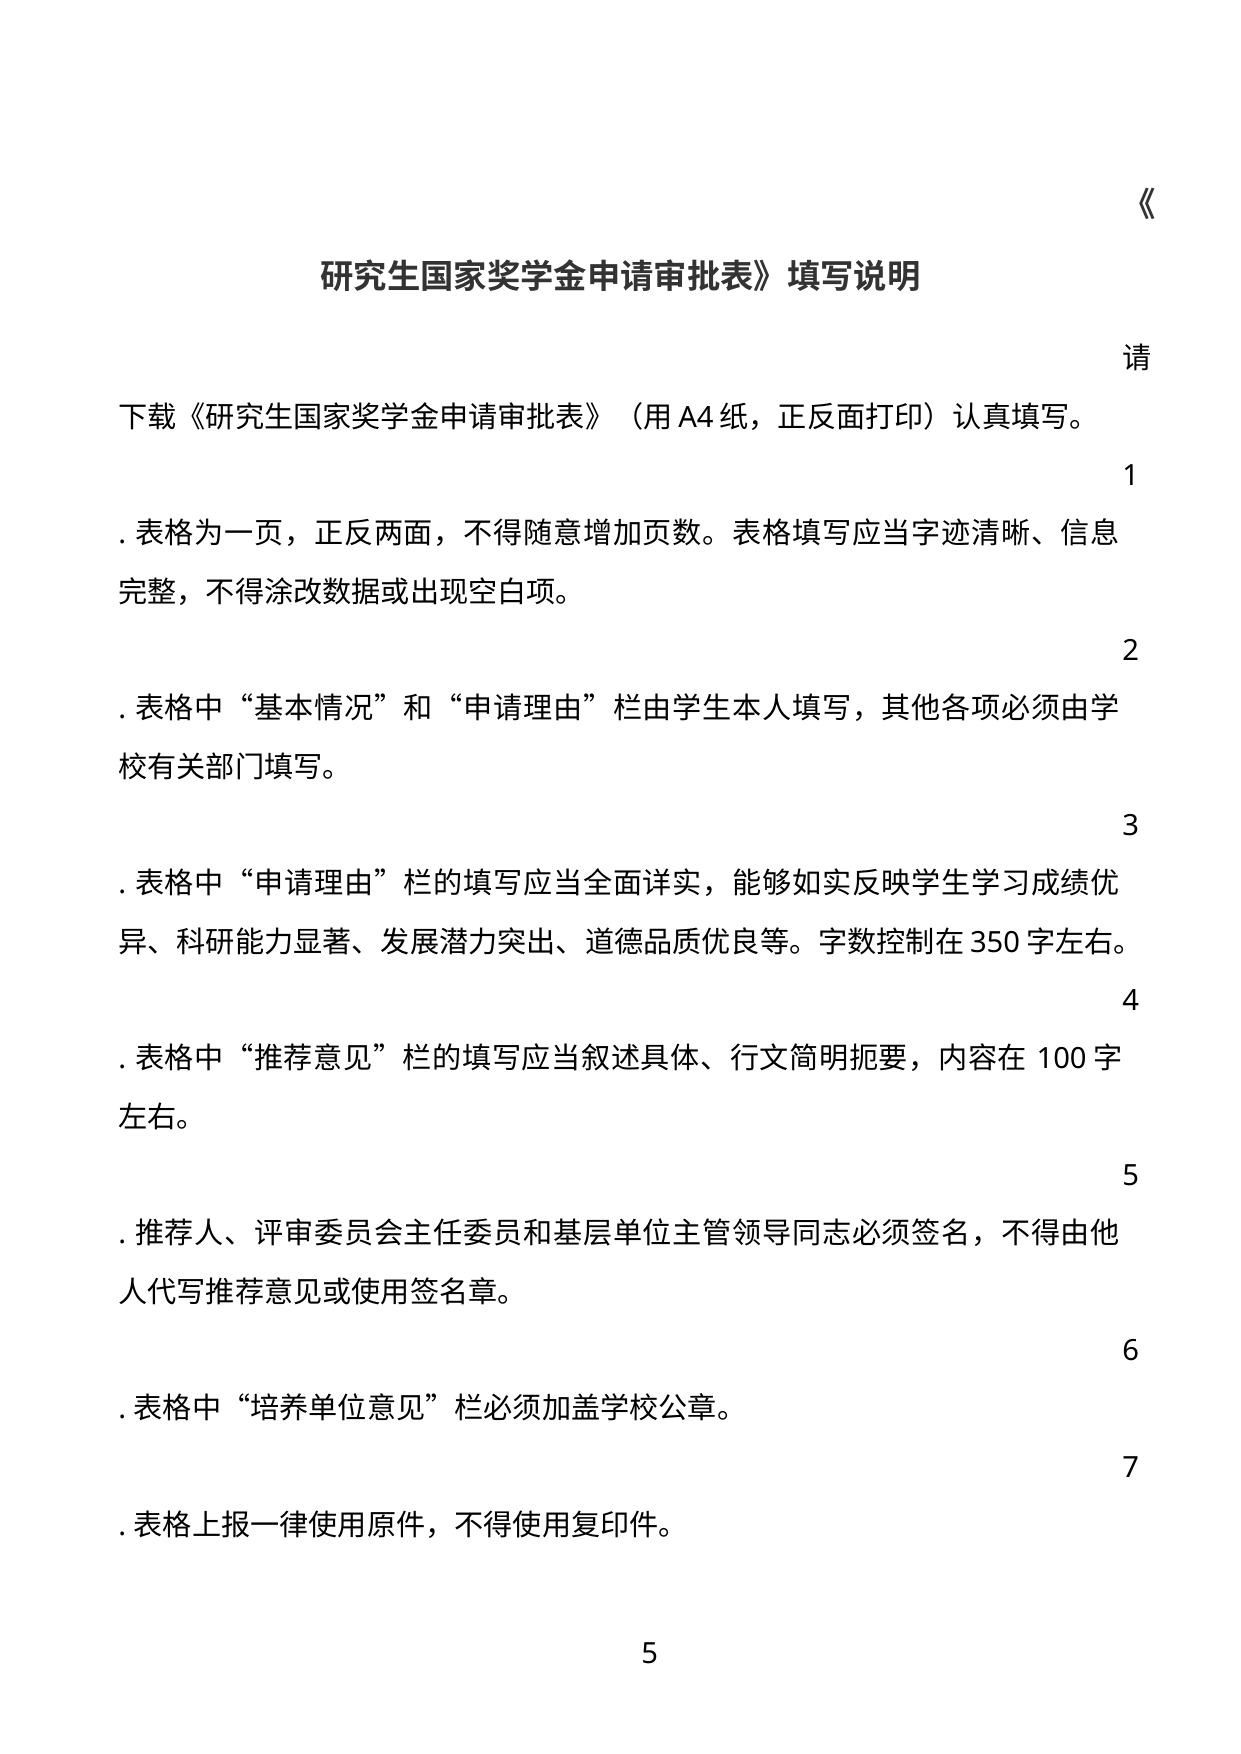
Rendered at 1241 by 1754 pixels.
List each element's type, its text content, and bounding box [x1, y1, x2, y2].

text 1. 表格为一页，正反两面，不得随意增加页数。表格填写应当字迹清晰、信息完整，不得涂改数据或出现空白项。 [118, 439, 1122, 614]
text 《研究生国家奖学金申请审批表》填写说明 [118, 178, 1122, 298]
text 3. 表格中“申请理由”栏的填写应当全面详实，能够如实反映学生学习成绩优异、科研能力显著、发展潜力突出、道德品质优良等。字数控制在350字左右。 [118, 789, 1122, 964]
text 6. 表格中“培养单位意见”栏必须加盖学校公章。 [118, 1314, 1122, 1431]
text 5. 推荐人、评审委员会主任委员和基层单位主管领导同志必须签名，不得由他人代写推荐意见或使用签名章。 [118, 1139, 1122, 1314]
text 4. 表格中“推荐意见”栏的填写应当叙述具体、行文简明扼要，内容在100字左右。 [118, 964, 1122, 1139]
text 7. 表格上报一律使用原件，不得使用复印件。 [118, 1431, 1122, 1547]
text 请下载《研究生国家奖学金申请审批表》（用A4纸，正反面打印）认真填写。 [118, 322, 1122, 439]
text 2. 表格中“基本情况”和“申请理由”栏由学生本人填写，其他各项必须由学校有关部门填写。 [118, 614, 1122, 789]
